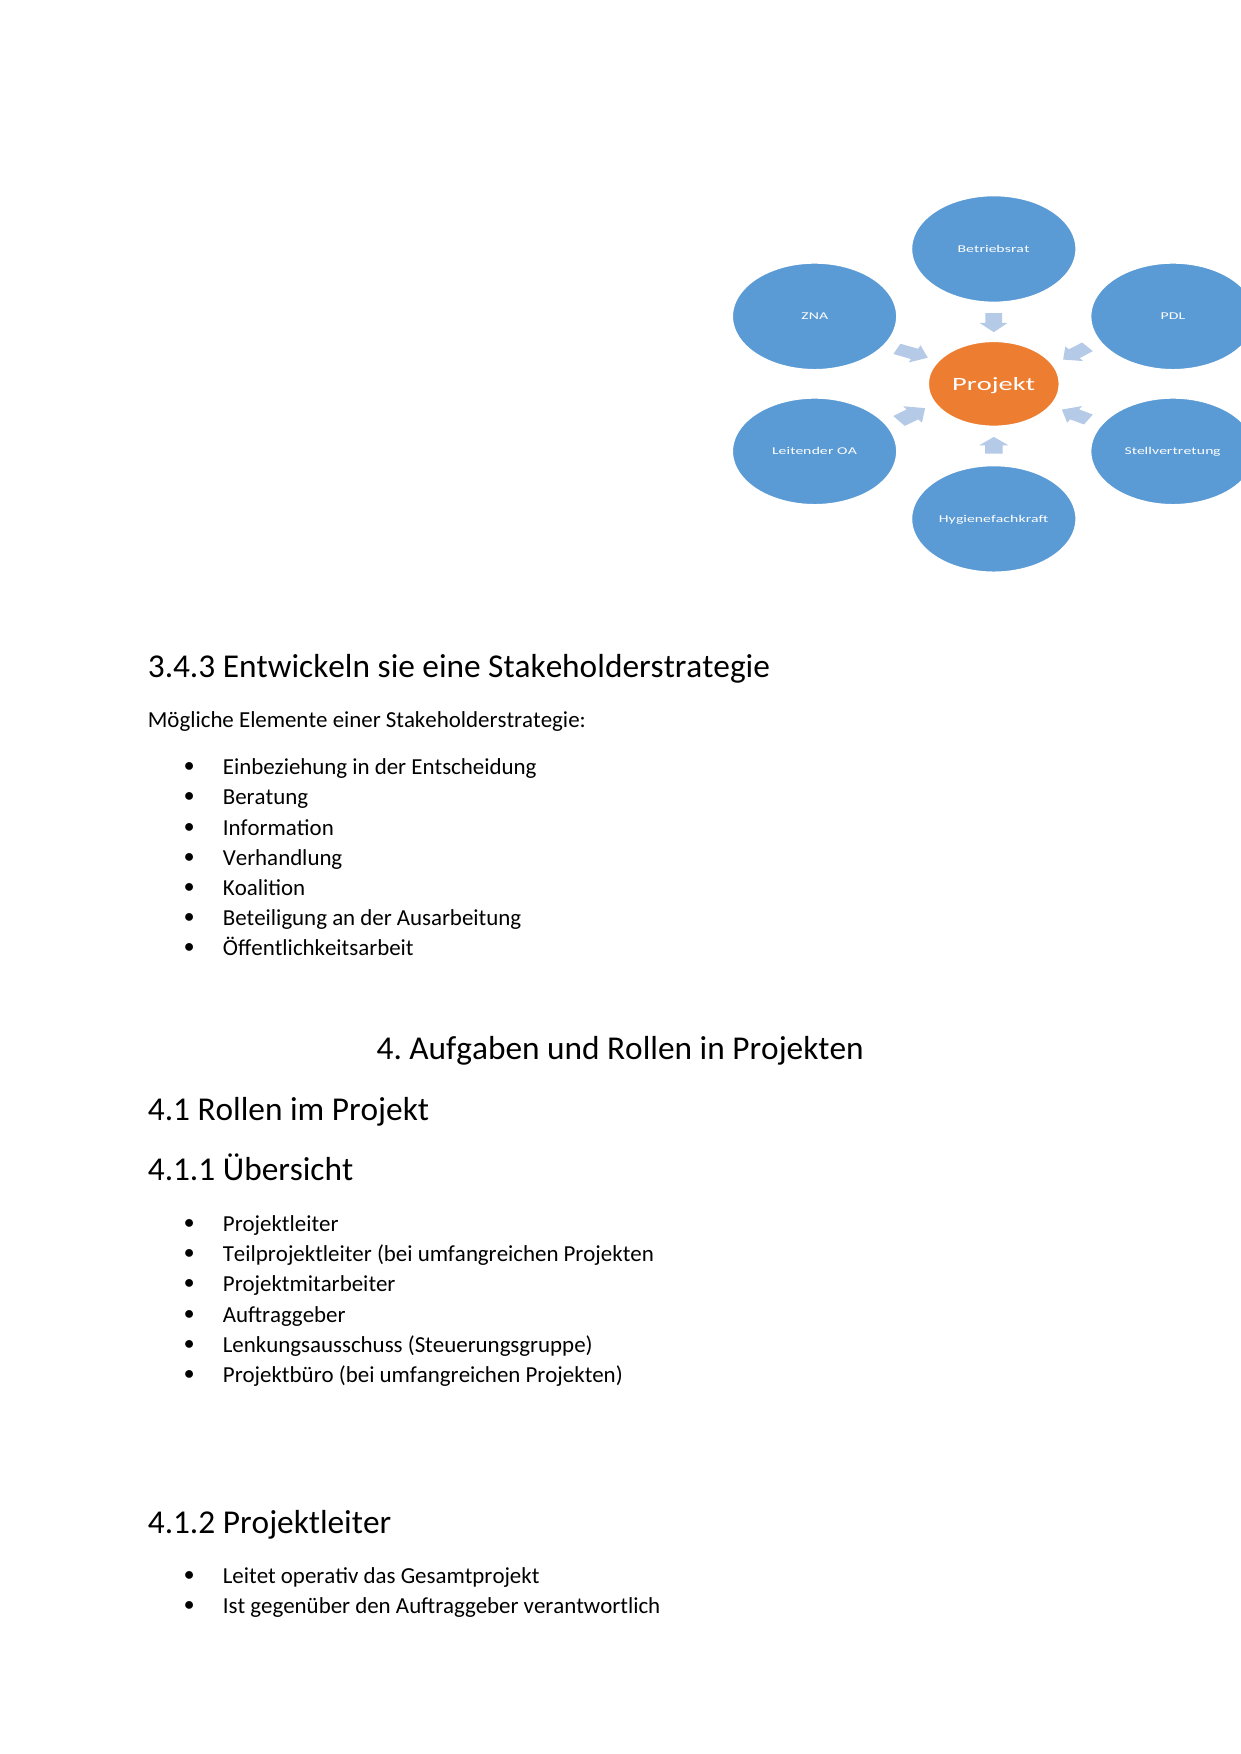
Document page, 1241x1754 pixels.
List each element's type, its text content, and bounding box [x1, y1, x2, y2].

text Mögliche Elemente einer Stakeholderstrategie: [148, 705, 1093, 733]
list Einbeziehung in der Entscheidung [185, 752, 1093, 780]
list Teilprojektleiter (bei umfangreichen Projekten [185, 1239, 1093, 1267]
list Leitet operativ das Gesamtprojekt [185, 1561, 1093, 1589]
list Verhandlung [185, 843, 1093, 871]
text 4.1.1 Übersicht [148, 1148, 1093, 1189]
text 4. Aufgaben und Rollen in Projekten [148, 1027, 1093, 1068]
list Koalition [185, 873, 1093, 901]
text 4.1.2 Projektleiter [148, 1501, 1093, 1541]
text 4.1 Rollen im Projekt [148, 1088, 1093, 1128]
list Projektmitarbeiter [185, 1269, 1093, 1297]
list Projektleiter [185, 1209, 1093, 1237]
list Beteiligung an der Ausarbeitung [185, 903, 1093, 931]
list Information [185, 813, 1093, 841]
list Auftraggeber [185, 1300, 1093, 1328]
list Lenkungsausschuss (Steuerungsgruppe) [185, 1330, 1093, 1358]
list Öffentlichkeitsarbeit [185, 933, 1093, 961]
list Beratung [185, 782, 1093, 810]
list Ist gegenüber den Auftraggeber verantwortlich [185, 1592, 1093, 1619]
text 3.4.3 Entwickeln sie eine Stakeholderstrategie [148, 645, 1093, 685]
list Projektbüro (bei umfangreichen Projekten) [185, 1360, 1093, 1388]
